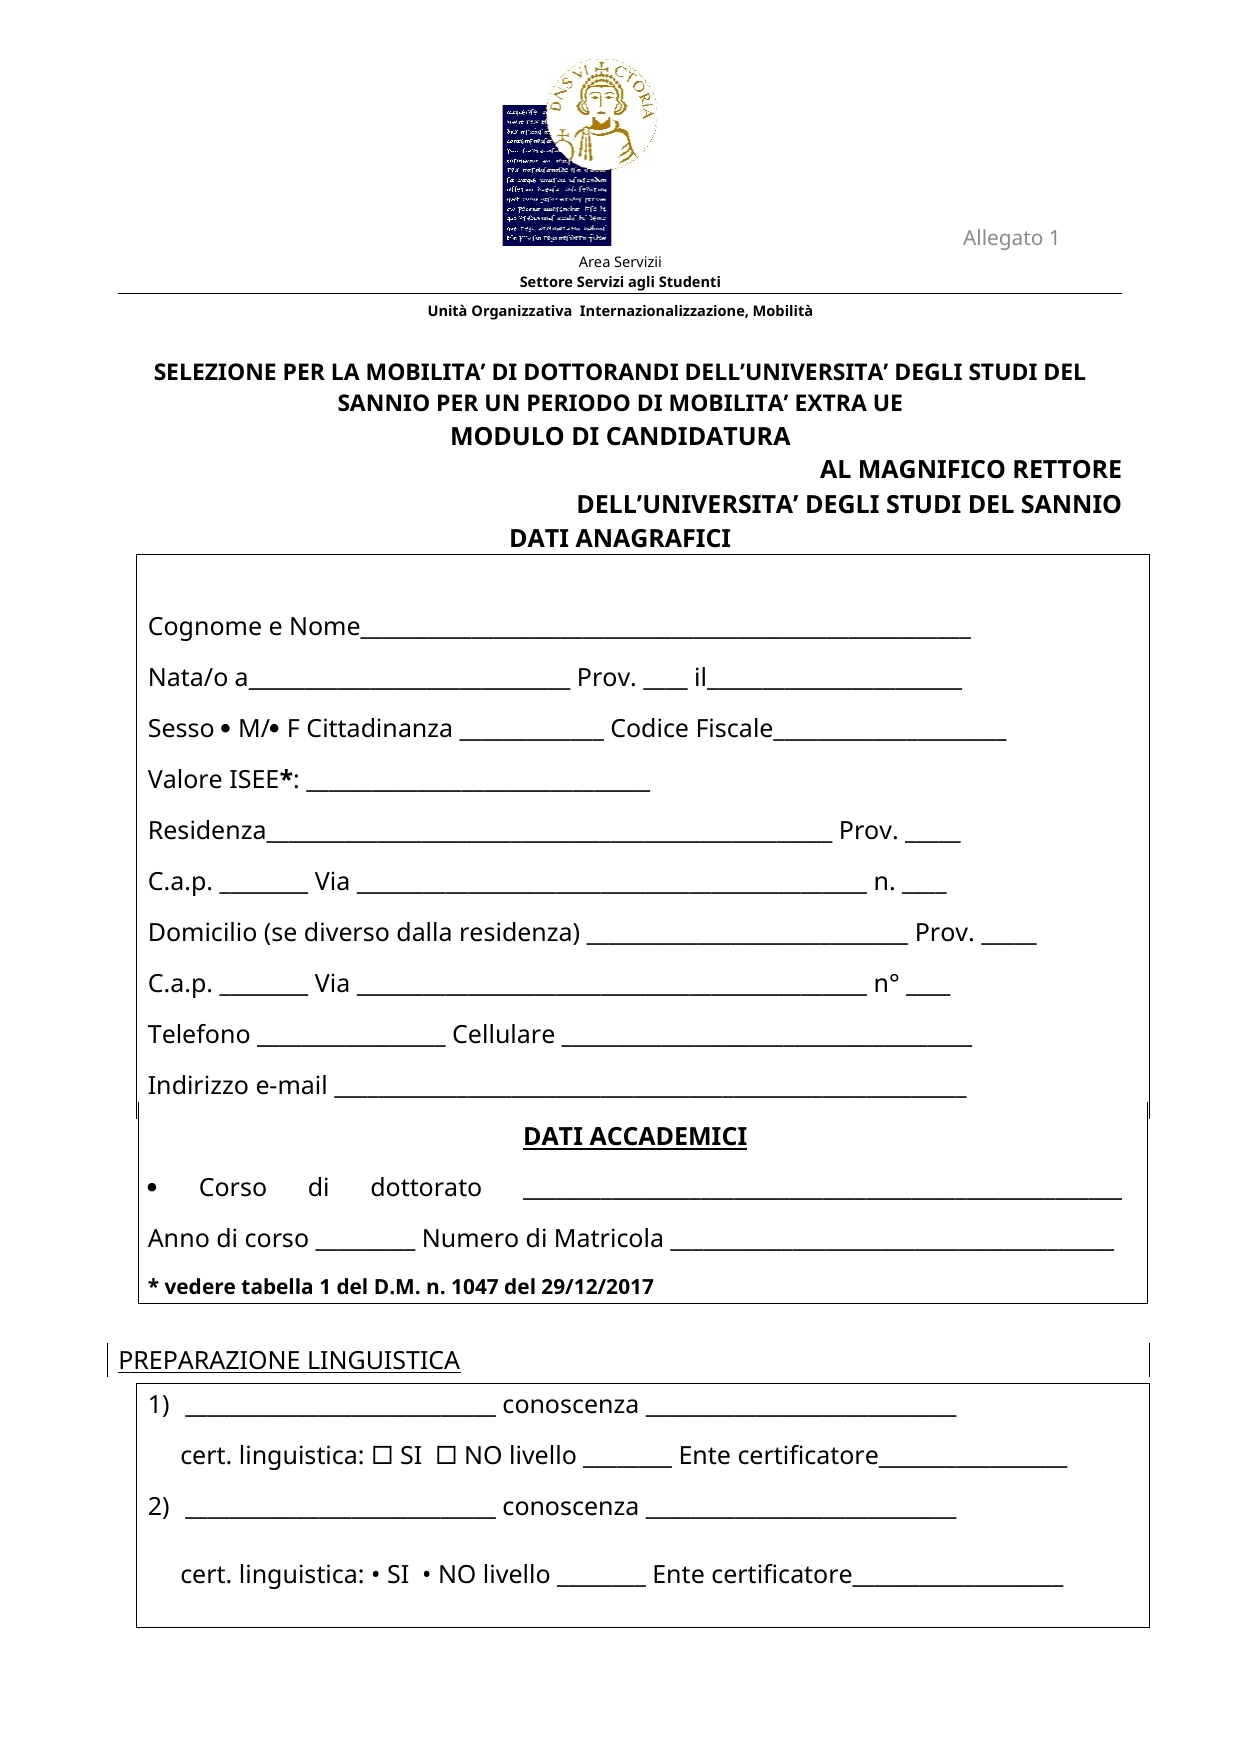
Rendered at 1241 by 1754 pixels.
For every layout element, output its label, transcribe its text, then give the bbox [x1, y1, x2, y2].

subtitle SELEZIONE PER LA MOBILITA’ DI DOTTORANDI DELL’UNIVERSITA’ DEGLI STUDI DEL SANNIO PER UN PERIODO DI MOBILITA’ EXTRA UE [118, 356, 1122, 418]
text cert. linguistica: • SI • NO livello ________ Ente certificatore___________________ [137, 1553, 1149, 1591]
list ____________________________ conoscenza ____________________________ [137, 1485, 1149, 1522]
text C.a.p. ________ Via ______________________________________________ n. ____ [137, 861, 1149, 898]
subtitle DELL’UNIVERSITA’ DEGLI STUDI DEL SANNIO [118, 486, 1122, 520]
text DATI ACCADEMICI [139, 1116, 1147, 1153]
text Domicilio (se diverso dalla residenza) _____________________________ Prov. _____ [137, 912, 1149, 949]
text Indirizzo e-mail _________________________________________________________ [137, 1065, 1149, 1102]
text Valore ISEE*: _______________________________ [137, 758, 1149, 796]
text Nata/o a_____________________________ Prov. ____ il_______________________ [137, 656, 1149, 694]
text Telefono _________________ Cellulare _____________________________________ [137, 1014, 1149, 1051]
text Corso di dottorato ______________________________________________________ Anno di corso _________ Numero di Matricola ________________________________________ [139, 1167, 1147, 1255]
text Cognome e Nome_______________________________________________________ [137, 605, 1149, 643]
text Residenza___________________________________________________ Prov. _____ [137, 809, 1149, 847]
list ____________________________ conoscenza ____________________________ [137, 1384, 1149, 1420]
subtitle PREPARAZIONE LINGUISTICA [108, 1343, 1149, 1377]
subtitle MODULO DI CANDIDATURA [118, 418, 1122, 452]
text C.a.p. ________ Via ______________________________________________ n° ____ [137, 963, 1149, 1000]
picture [502, 59, 657, 246]
subtitle DATI ANAGRAFICI [118, 520, 1122, 554]
text cert. linguistica: SI NO livello ________ Ente certificatore_________________ [137, 1434, 1149, 1471]
text * vedere tabella 1 del D.M. n. 1047 del 29/12/2017 [139, 1269, 1147, 1303]
text Sesso M/ F Cittadinanza _____________ Codice Fiscale_____________________ [137, 707, 1149, 745]
subtitle AL MAGNIFICO RETTORE [118, 452, 1122, 486]
